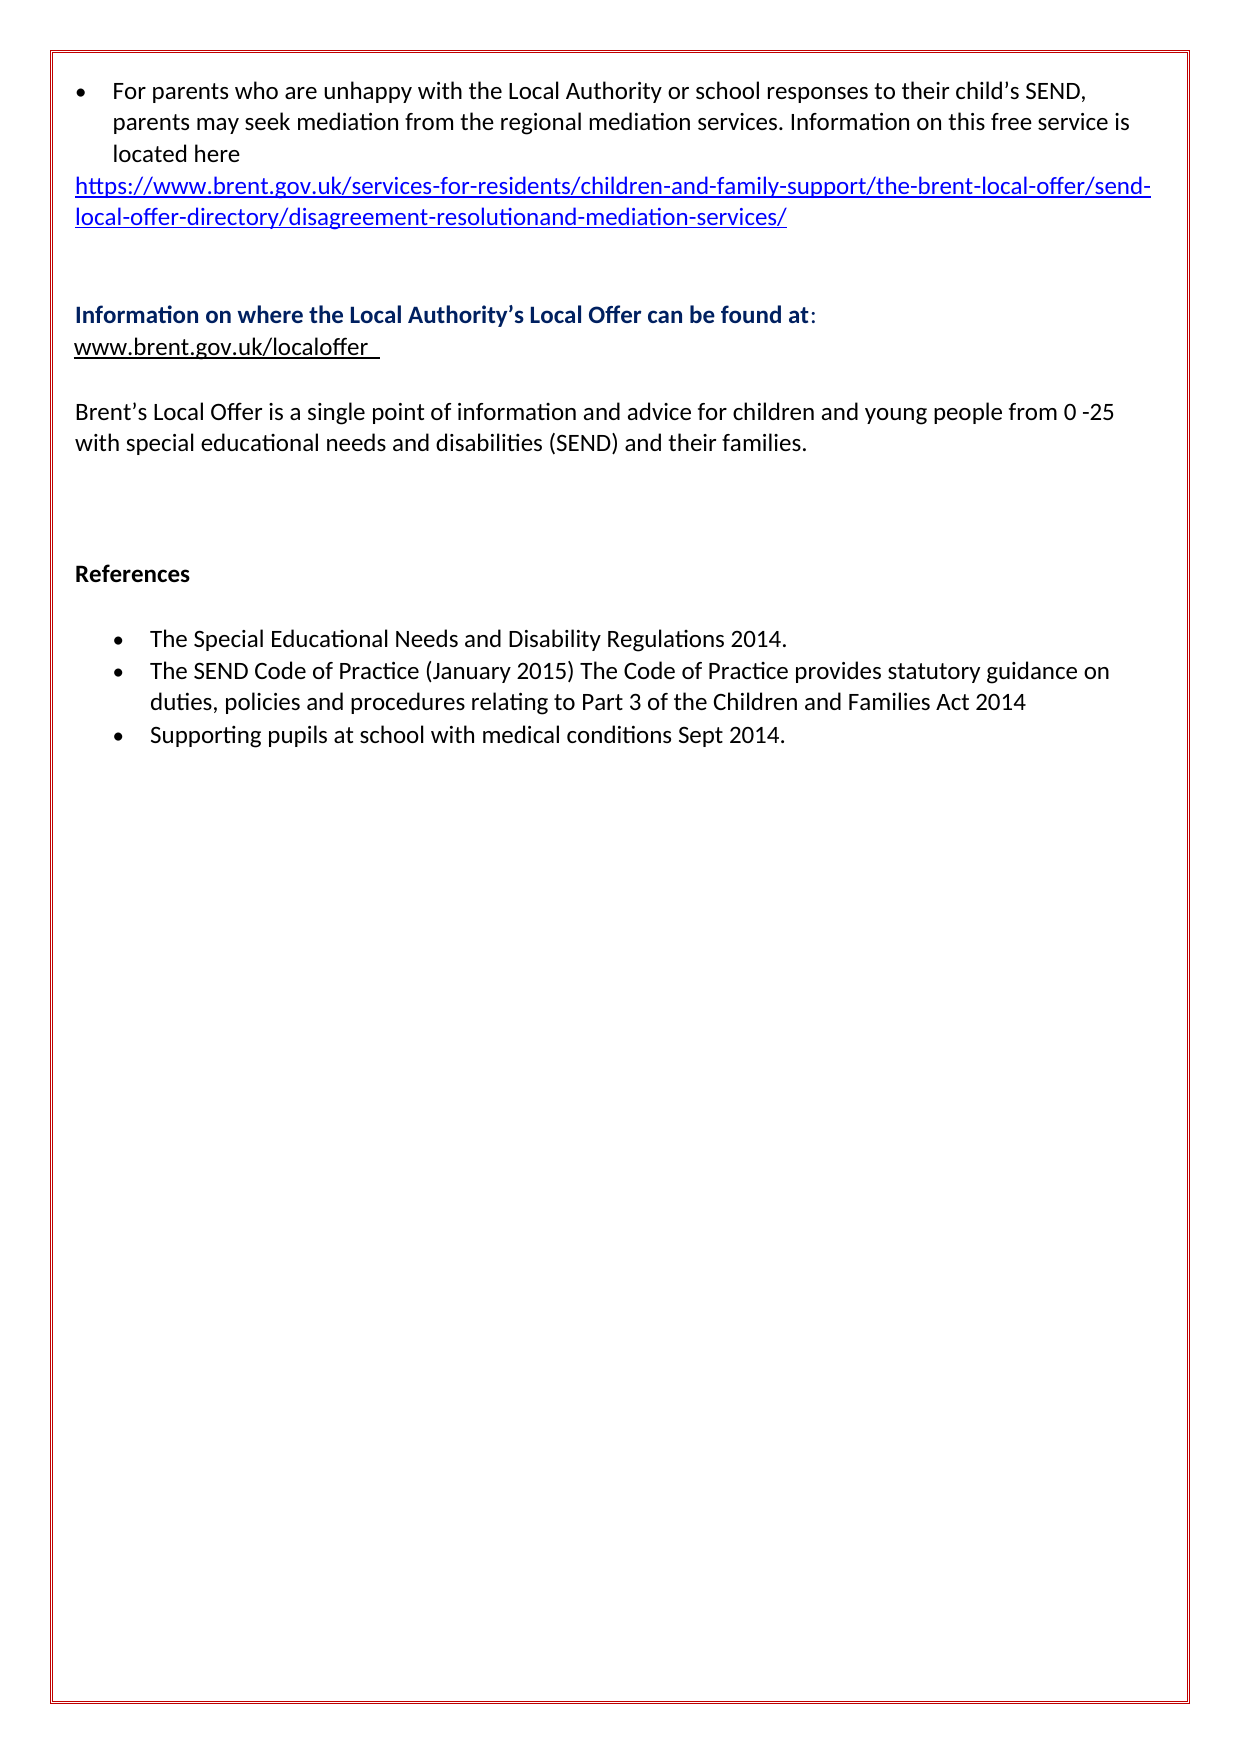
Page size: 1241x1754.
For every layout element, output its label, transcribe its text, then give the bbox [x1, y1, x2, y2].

text References [75, 558, 1165, 589]
text Brent’s Local Offer is a single point of information and advice for children and young people from 0 -25 with special educational needs and disabilities (SEND) and their families. [75, 396, 1165, 458]
list The Special Educational Needs and Disability Regulations 2014. [112, 623, 1165, 653]
list For parents who are unhappy with the Local Authority or school responses to their child’s SEND, parents may seek mediation from the regional mediation services. Information on this free service is located here [75, 75, 1165, 168]
text Information on where the Local Authority’s Local Offer can be found at: [75, 300, 1165, 330]
list Supporting pupils at school with medical conditions Sept 2014. [112, 719, 1165, 749]
text www.brent.gov.uk/localoffer [73, 331, 1165, 362]
list The SEND Code of Practice (January 2015) The Code of Practice provides statutory guidance on duties, policies and procedures relating to Part 3 of the Children and Families Act 2014 [112, 655, 1165, 717]
text https://www.brent.gov.uk/services-for-residents/children-and-family-support/the-brent-local-offer/send-local-offer-directory/disagreement-resolutionand-mediation-services/ [75, 170, 1165, 231]
